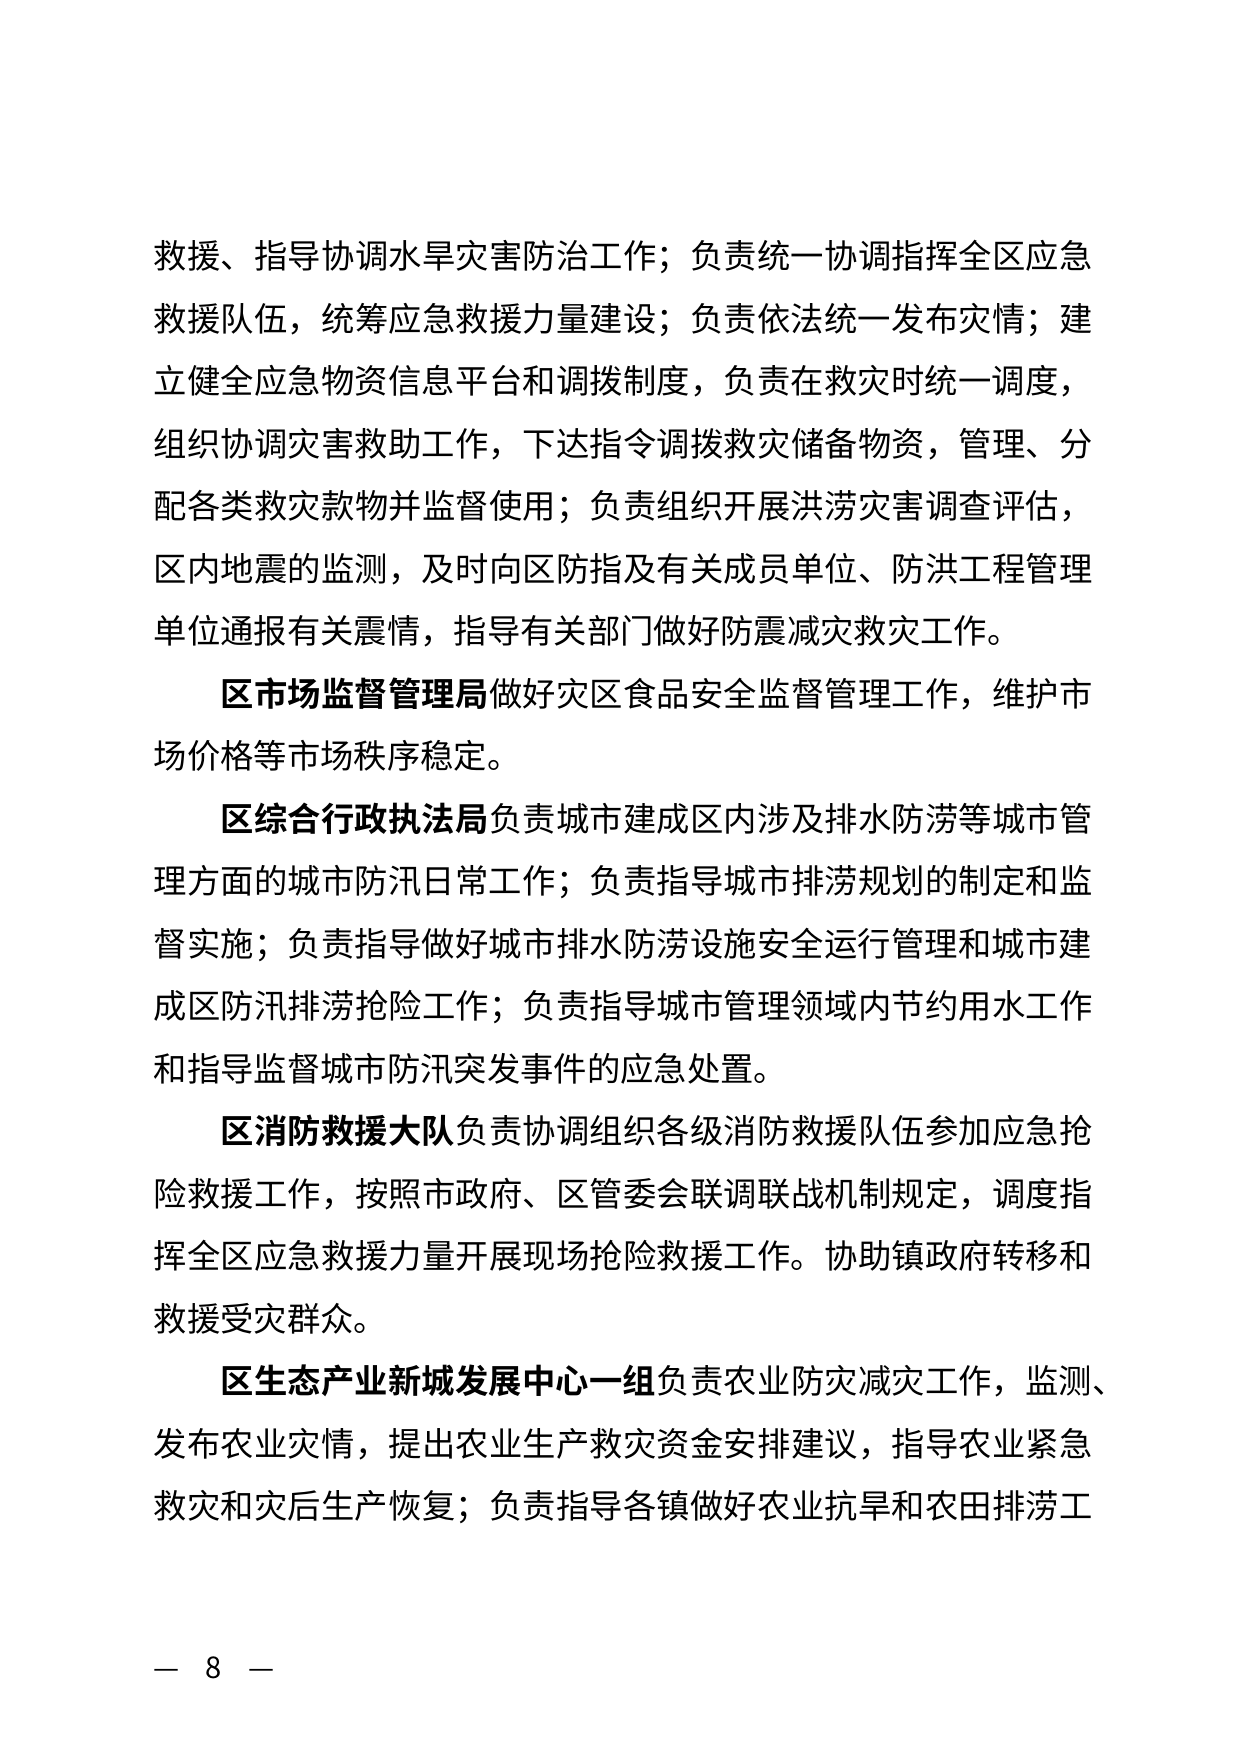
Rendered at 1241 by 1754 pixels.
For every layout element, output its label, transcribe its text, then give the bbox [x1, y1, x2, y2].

subtitle 区消防救援大队负责协调组织各级消防救援队伍参加应急抢险救援工作，按照市政府、区管委会联调联战机制规定，调度指挥全区应急救援力量开展现场抢险救援工作。协助镇政府转移和救援受灾群众。 [153, 1093, 1093, 1343]
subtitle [153, 218, 1093, 656]
subtitle 区市场监督管理局做好灾区食品安全监督管理工作，维护市场价格等市场秩序稳定。 [153, 656, 1093, 781]
subtitle 区综合行政执法局负责城市建成区内涉及排水防涝等城市管理方面的城市防汛日常工作；负责指导城市排涝规划的制定和监督实施；负责指导做好城市排水防涝设施安全运行管理和城市建成区防汛排涝抢险工作；负责指导城市管理领域内节约用水工作和指导监督城市防汛突发事件的应急处置。 [153, 781, 1093, 1093]
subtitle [153, 1343, 1093, 1531]
